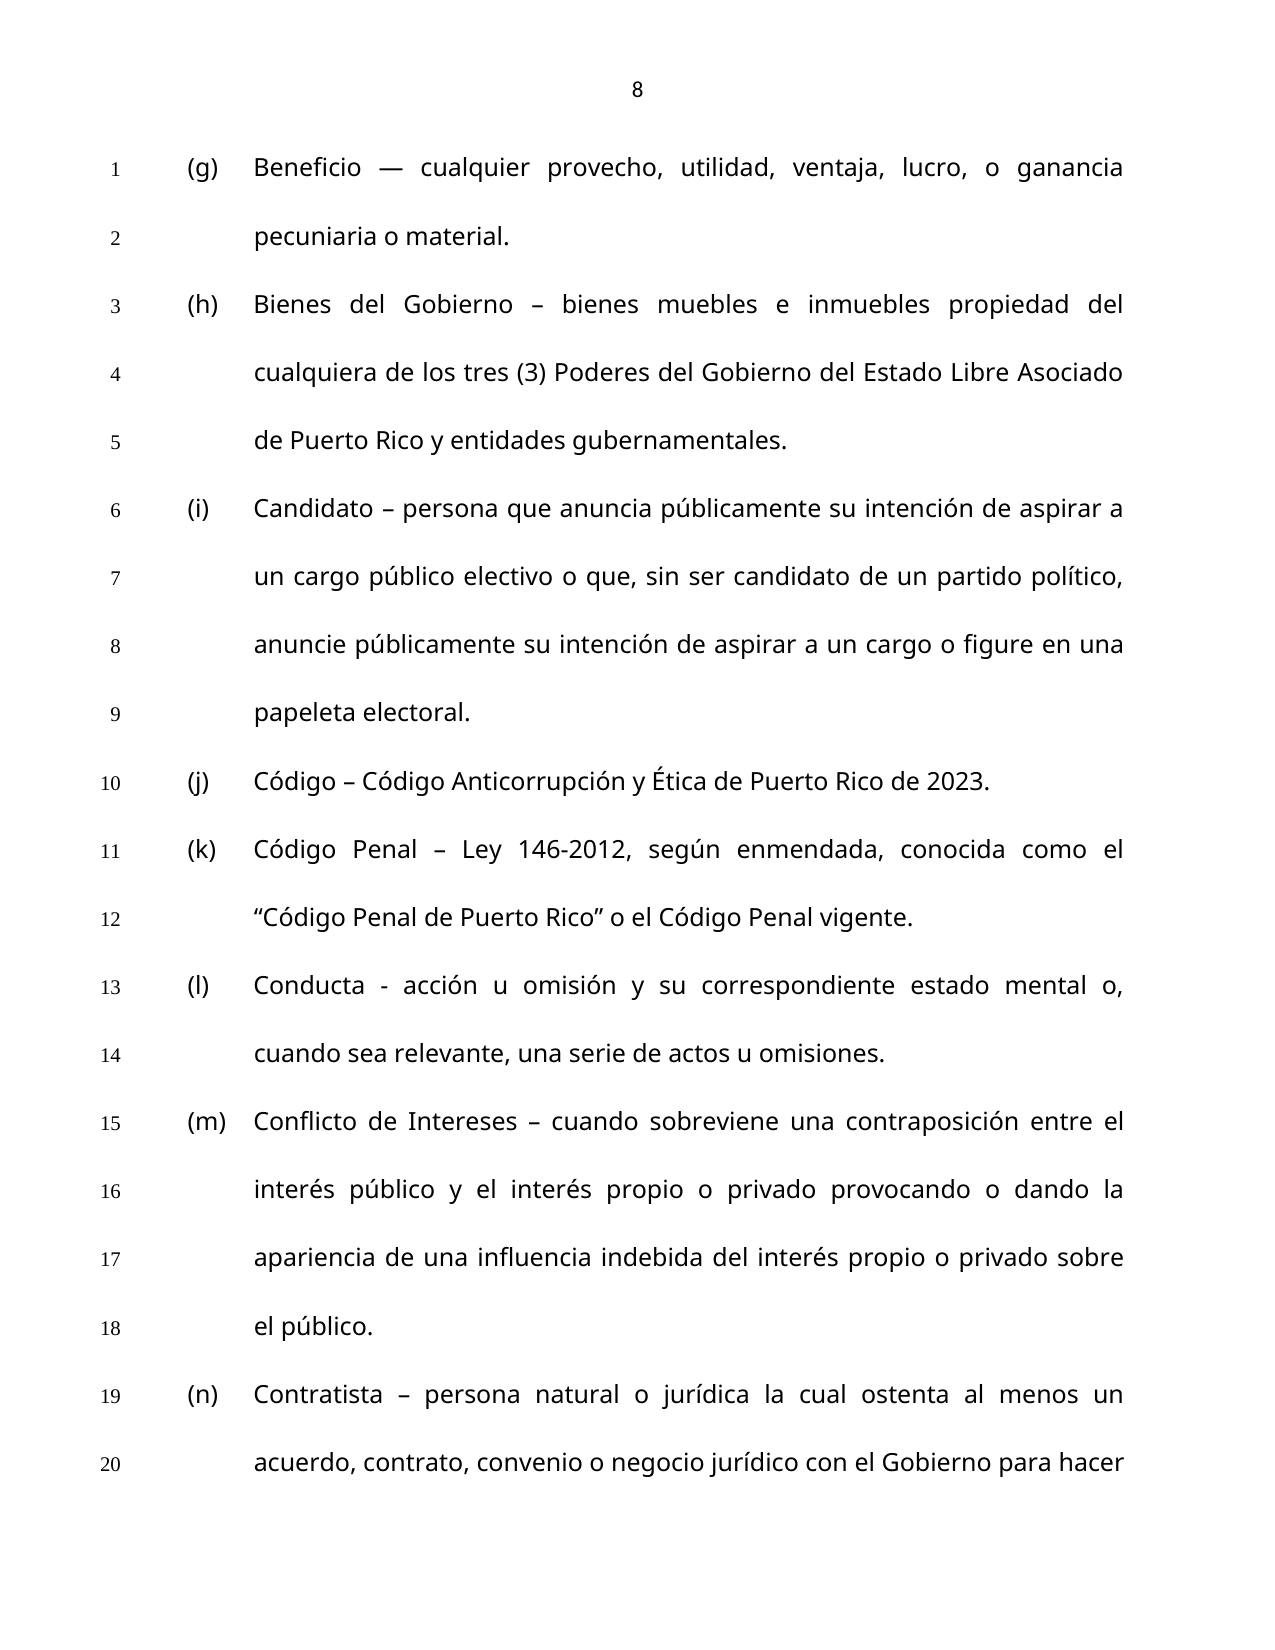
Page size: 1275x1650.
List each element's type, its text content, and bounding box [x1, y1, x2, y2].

text (j) Código – Código Anticorrupción y Ética de Puerto Rico de 2023. [187, 763, 1125, 797]
text (m) Conflicto de Intereses – cuando sobreviene una contraposición entre el interés público y el interés propio o privado provocando o dando la apariencia de una influencia indebida del interés propio o privado sobre el público. [187, 1104, 1125, 1342]
text (i) Candidato – persona que anuncia públicamente su intención de aspirar a un cargo público electivo o que, sin ser candidato de un partido político, anuncie públicamente su intención de aspirar a un cargo o figure en una papeleta electoral. [187, 491, 1125, 729]
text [187, 1376, 1125, 1478]
text (l) Conducta - acción u omisión y su correspondiente estado mental o, cuando sea relevante, una serie de actos u omisiones. [187, 967, 1125, 1070]
text (g) Beneficio — cualquier provecho, utilidad, ventaja, lucro, o ganancia pecuniaria o material. [187, 150, 1125, 252]
text (k) Código Penal – Ley 146-2012, según enmendada, conocida como el “Código Penal de Puerto Rico” o el Código Penal vigente. [187, 831, 1125, 933]
text (h) Bienes del Gobierno – bienes muebles e inmuebles propiedad del cualquiera de los tres (3) Poderes del Gobierno del Estado Libre Asociado de Puerto Rico y entidades gubernamentales. [187, 286, 1125, 457]
